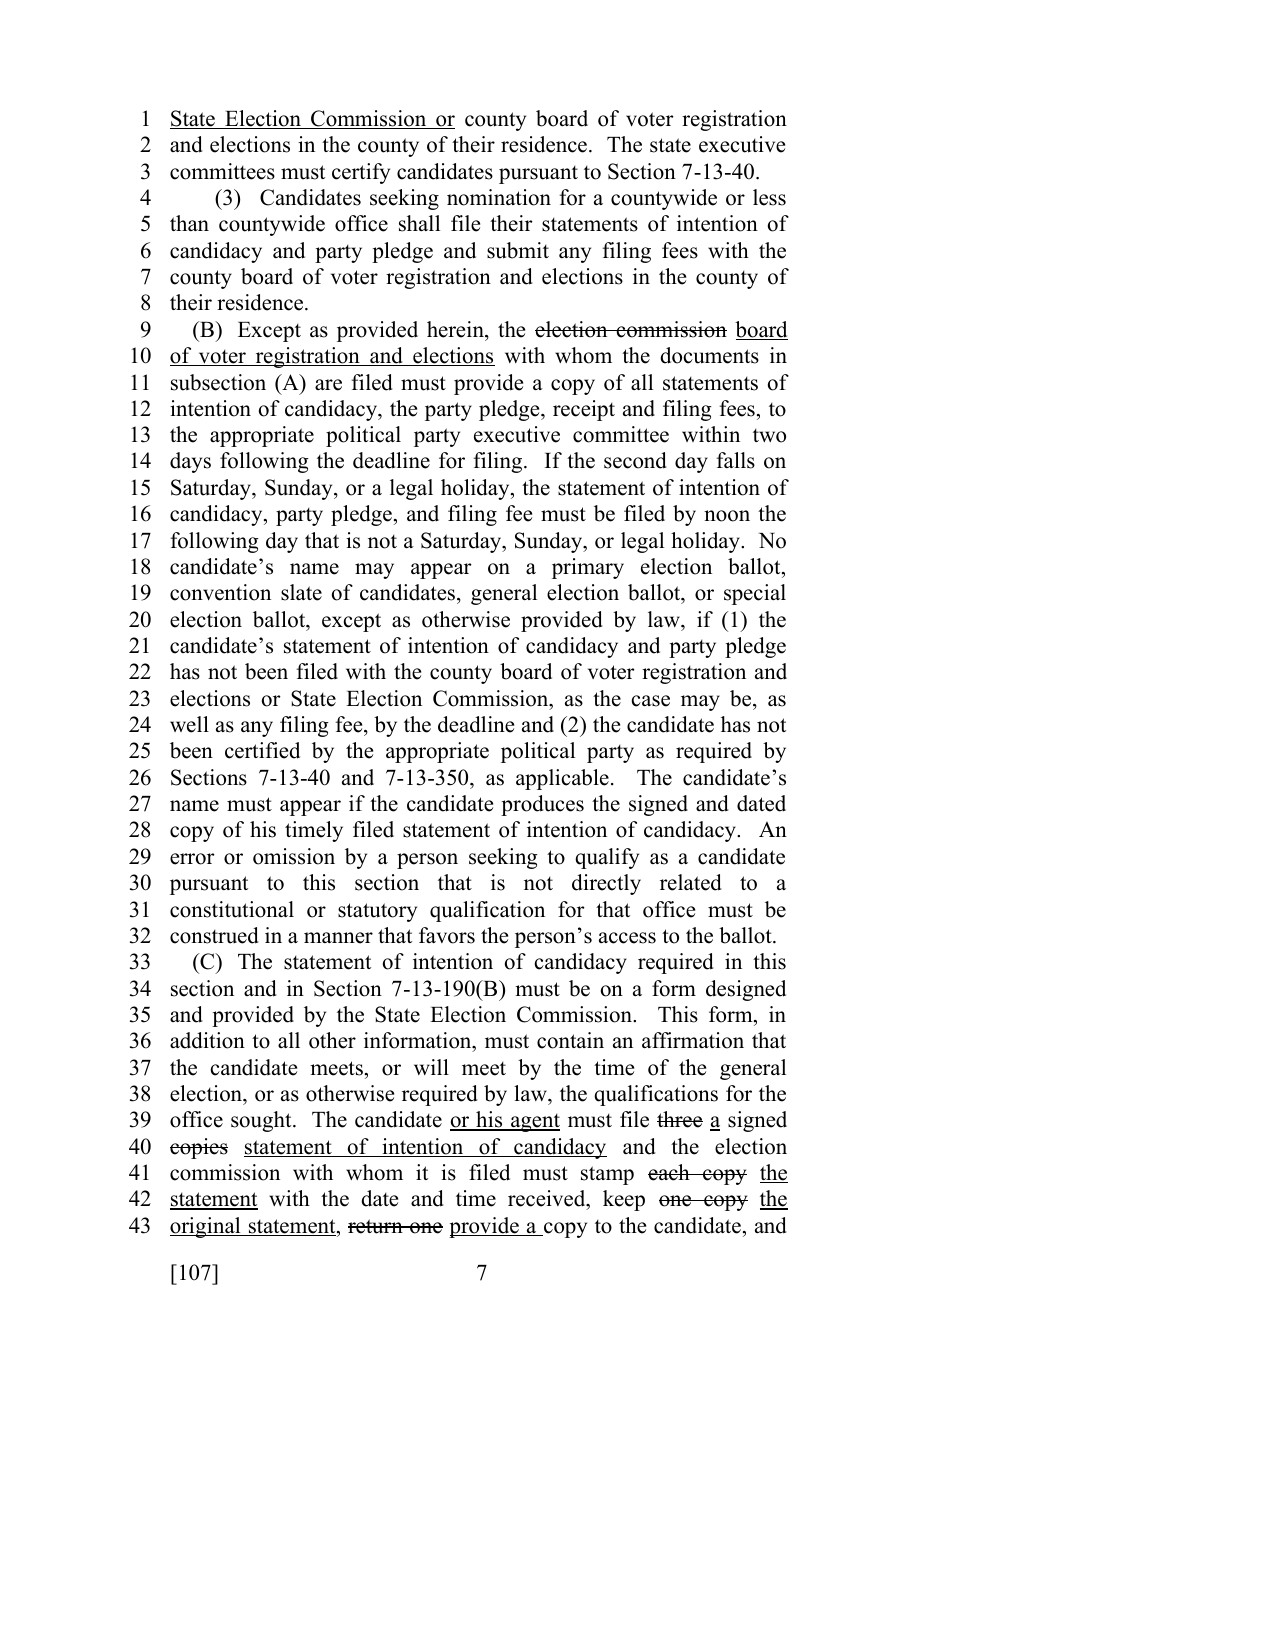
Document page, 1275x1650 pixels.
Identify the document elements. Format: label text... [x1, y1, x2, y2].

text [169, 105, 787, 184]
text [169, 948, 787, 1238]
text (3) Candidates seeking nomination for a countywide or less than countywide office shall file their statements of intention of candidacy and party pledge and submit any filing fees with the county board of voter registration and elections in the county of their residence. [169, 184, 787, 316]
text (B) Except as provided herein, the election commission board of voter registration and elections with whom the documents in subsection (A) are filed must provide a copy of all statements of intention of candidacy, the party pledge, receipt and filing fees, to the appropriate political party executive committee within two days following the deadline for filing. If the second day falls on Saturday, Sunday, or a legal holiday, the statement of intention of candidacy, party pledge, and filing fee must be filed by noon the following day that is not a Saturday, Sunday, or legal holiday. No candidate’s name may appear on a primary election ballot, convention slate of candidates, general election ballot, or special election ballot, except as otherwise provided by law, if (1) the candidate’s statement of intention of candidacy and party pledge has not been filed with the county board of voter registration and elections or State Election Commission, as the case may be, as well as any filing fee, by the deadline and (2) the candidate has not been certified by the appropriate political party as required by Sections 7-13-40 and 7-13-350, as applicable. The candidate’s name must appear if the candidate produces the signed and dated copy of his timely filed statement of intention of candidacy. An error or omission by a person seeking to qualify as a candidate pursuant to this section that is not directly related to a constitutional or statutory qualification for that office must be construed in a manner that favors the person’s access to the ballot. [169, 316, 787, 948]
